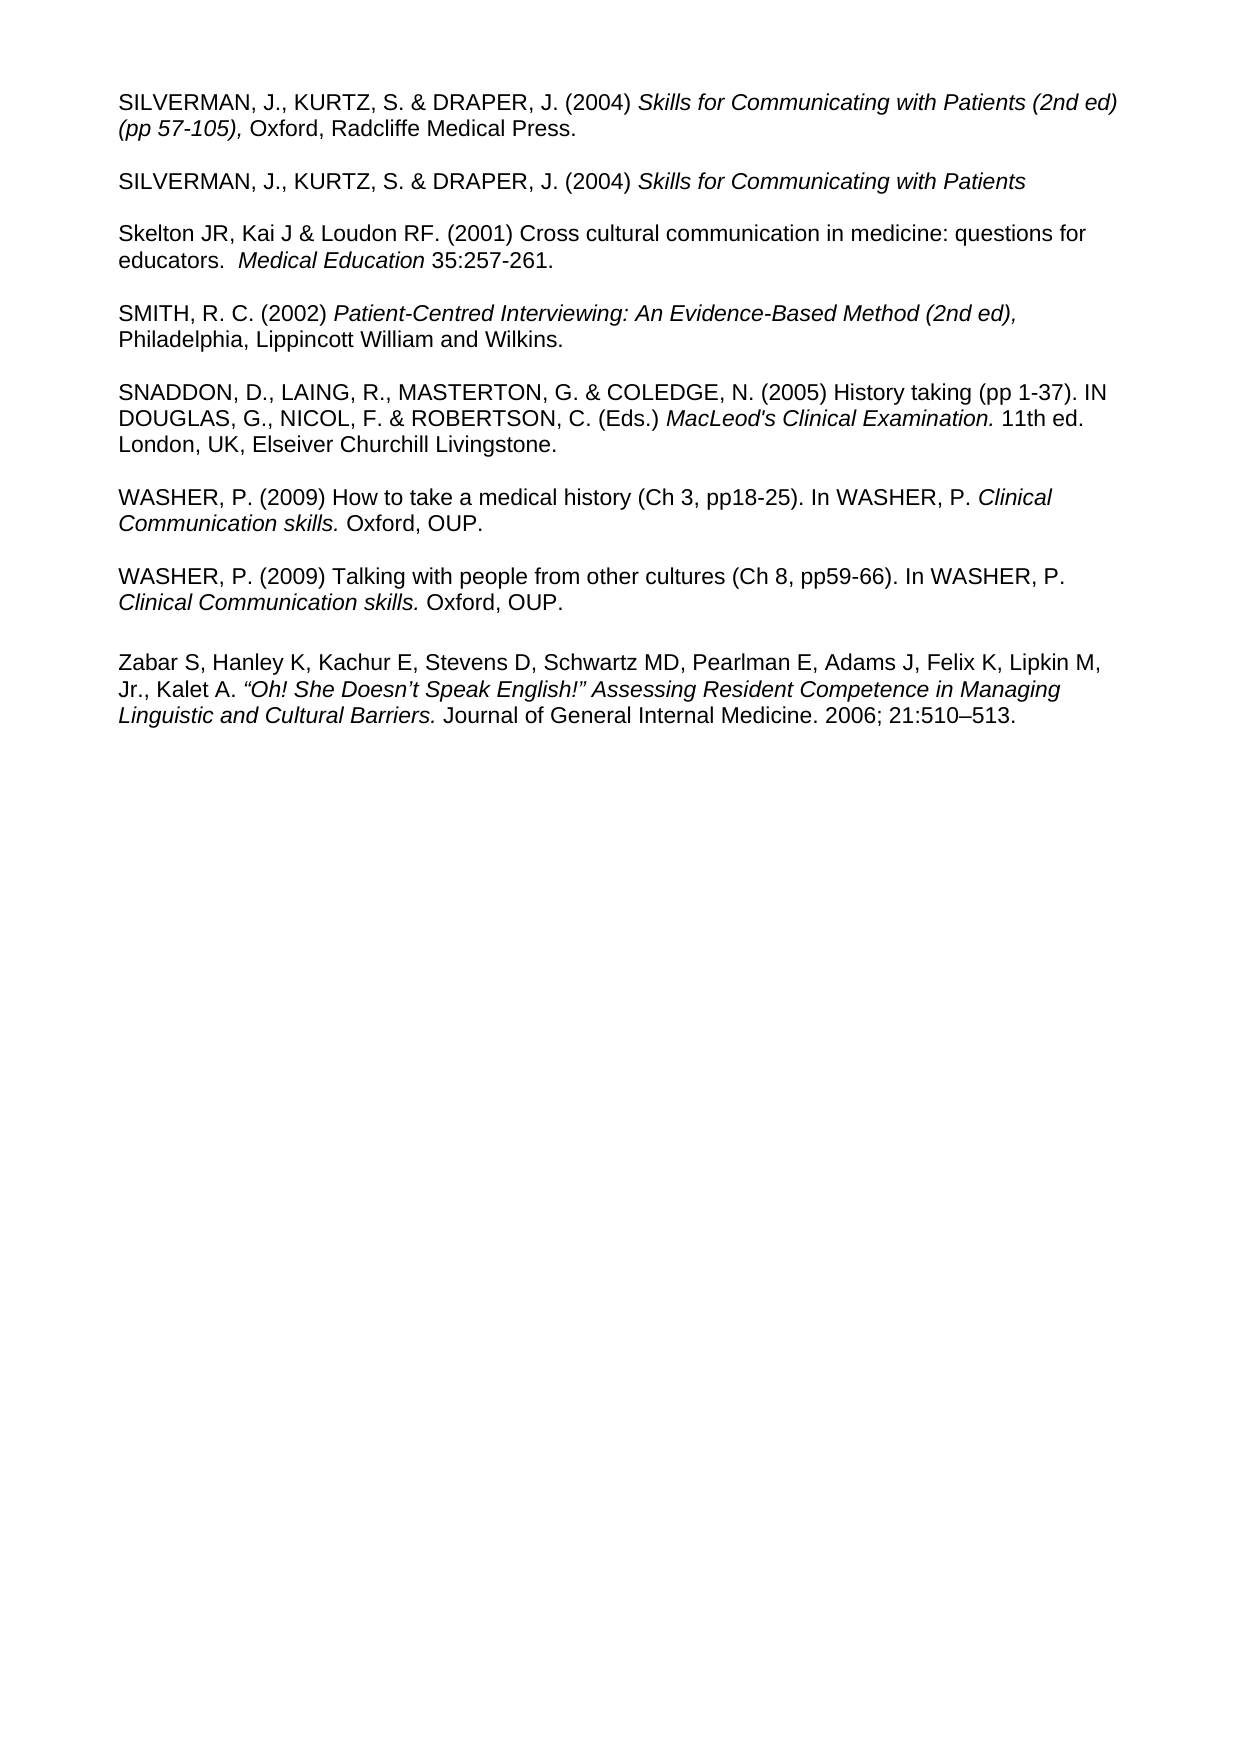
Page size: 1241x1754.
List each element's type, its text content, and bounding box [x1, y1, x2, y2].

text WASHER, P. (2009) Talking with people from other cultures (Ch 8, pp59-66). In WASHER, P. Clinical Communication skills. Oxford, OUP. [118, 563, 1122, 616]
text SILVERMAN, J., KURTZ, S. & DRAPER, J. (2004) Skills for Communicating with Patients [118, 168, 1122, 194]
text SNADDON, D., LAING, R., MASTERTON, G. & COLEDGE, N. (2005) History taking (pp 1-37). IN DOUGLAS, G., NICOL, F. & ROBERTSON, C. (Eds.) MacLeod's Clinical Examination. 11th ed. London, UK, Elseiver Churchill Livingstone. [118, 378, 1122, 458]
text Skelton JR, Kai J & Loudon RF. (2001) Cross cultural communication in medicine: questions for educators. Medical Education 35:257-261. [118, 220, 1122, 273]
text SILVERMAN, J., KURTZ, S. & DRAPER, J. (2004) Skills for Communicating with Patients (2nd ed) (pp 57-105), Oxford, Radcliffe Medical Press. [118, 89, 1122, 141]
text Zabar S, Hanley K, Kachur E, Stevens D, Schwartz MD, Pearlman E, Adams J, Felix K, Lipkin M, Jr., Kalet A. “Oh! She Doesn’t Speak English!” Assessing Resident Competence in Managing Linguistic and Cultural Barriers. Journal of General Internal Medicine. 2006; 21:510–513. [118, 649, 1122, 728]
text WASHER, P. (2009) How to take a medical history (Ch 3, pp18-25). In WASHER, P. Clinical Communication skills. Oxford, OUP. [118, 484, 1122, 537]
text SMITH, R. C. (2002) Patient-Centred Interviewing: An Evidence-Based Method (2nd ed), Philadelphia, Lippincott William and Wilkins. [118, 299, 1122, 352]
